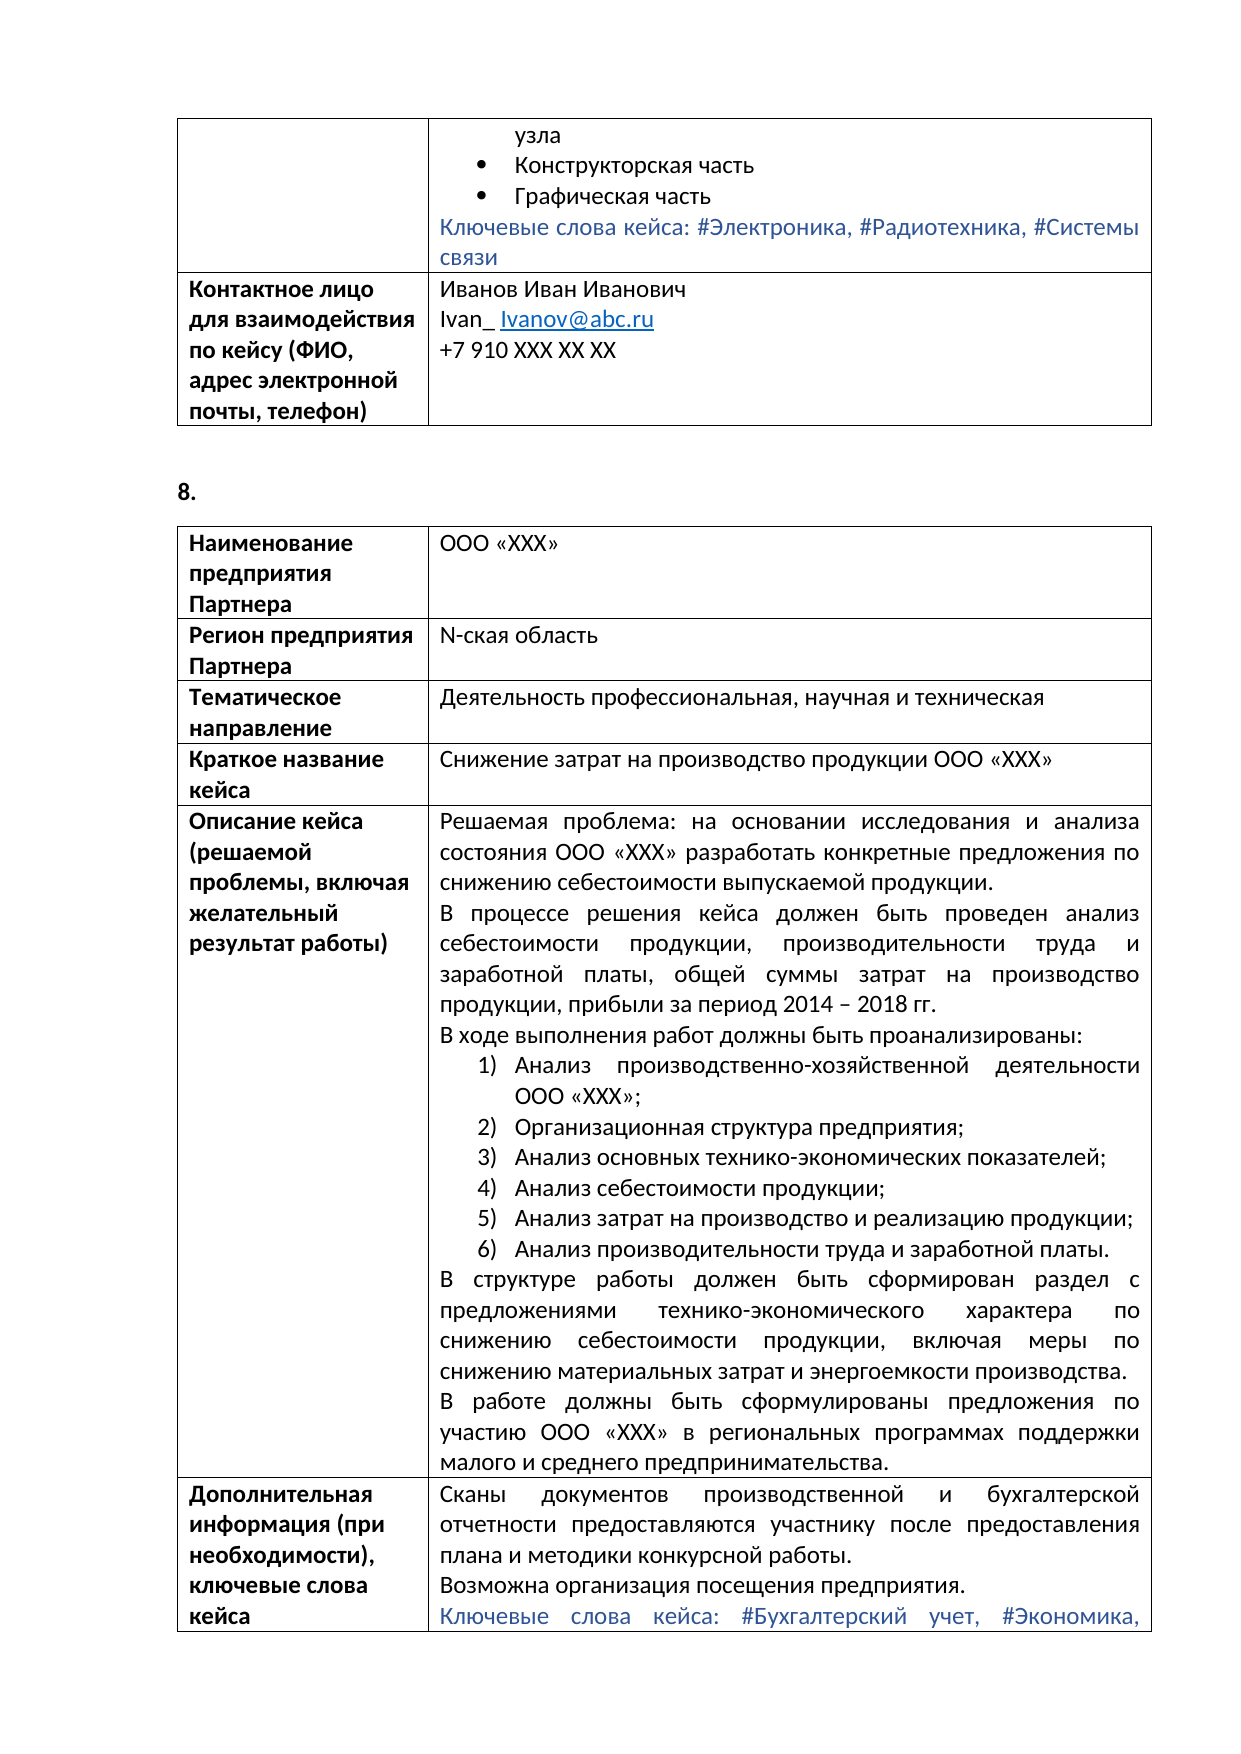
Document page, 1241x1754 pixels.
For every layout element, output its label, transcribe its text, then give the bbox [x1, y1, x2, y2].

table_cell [429, 1478, 1151, 1631]
table_header Наименование предприятия Партнера [178, 527, 428, 618]
text 8. [177, 476, 1152, 507]
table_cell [178, 1478, 428, 1631]
table_cell Контактное лицо для взаимодействия по кейсу (ФИО, адрес электронной почты, телефон) [178, 273, 428, 425]
table_cell Иванов Иван Иванович Ivan_ Ivanov@abc.ru +7 910 ХХХ ХХ ХХ [429, 273, 1151, 425]
table_cell Регион предприятия Партнера [178, 619, 428, 680]
table_cell Описание кейса (решаемой проблемы, включая желательный результат работы) [178, 806, 428, 1477]
table_cell Деятельность профессиональная, научная и техническая [429, 681, 1151, 742]
table_header ООО «ХХХ» [429, 527, 1151, 618]
table_cell Краткое название кейса [178, 744, 428, 804]
table_cell Тематическое направление [178, 681, 428, 742]
table_cell N-ская область [429, 619, 1151, 680]
table_cell Решаемая проблема: на основании исследования и анализа состояния ООО «ХХХ» разработать конкретные предложения по снижению себестоимости выпускаемой продукции. В процессе решения кейса должен быть проведен анализ себестоимости продукции, производительности труда и заработной платы, общей суммы затрат на производство продукции, прибыли за период 2014 – 2018 гг. В ходе выполнения работ должны быть проанализированы: Анализ производственно-хозяйственной деятельности ООО «ХХХ»; Организационная структура предприятия; Анализ основных технико-экономических показателей; Анализ себестоимости продукции; Анализ затрат на производство и реализацию продукции; Анализ производительности труда и заработной платы. В структуре работы должен быть сформирован раздел с предложениями технико-экономического характера по снижению себестоимости продукции, включая меры по снижению материальных затрат и энергоемкости производства. В работе должны быть сформулированы предложения по участию ООО «ХХХ» в региональных программах поддержки малого и среднего предпринимательства. [429, 806, 1151, 1477]
table_cell Снижение затрат на производство продукции ООО «ХХХ» [429, 744, 1151, 804]
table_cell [178, 119, 428, 272]
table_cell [429, 119, 1151, 272]
